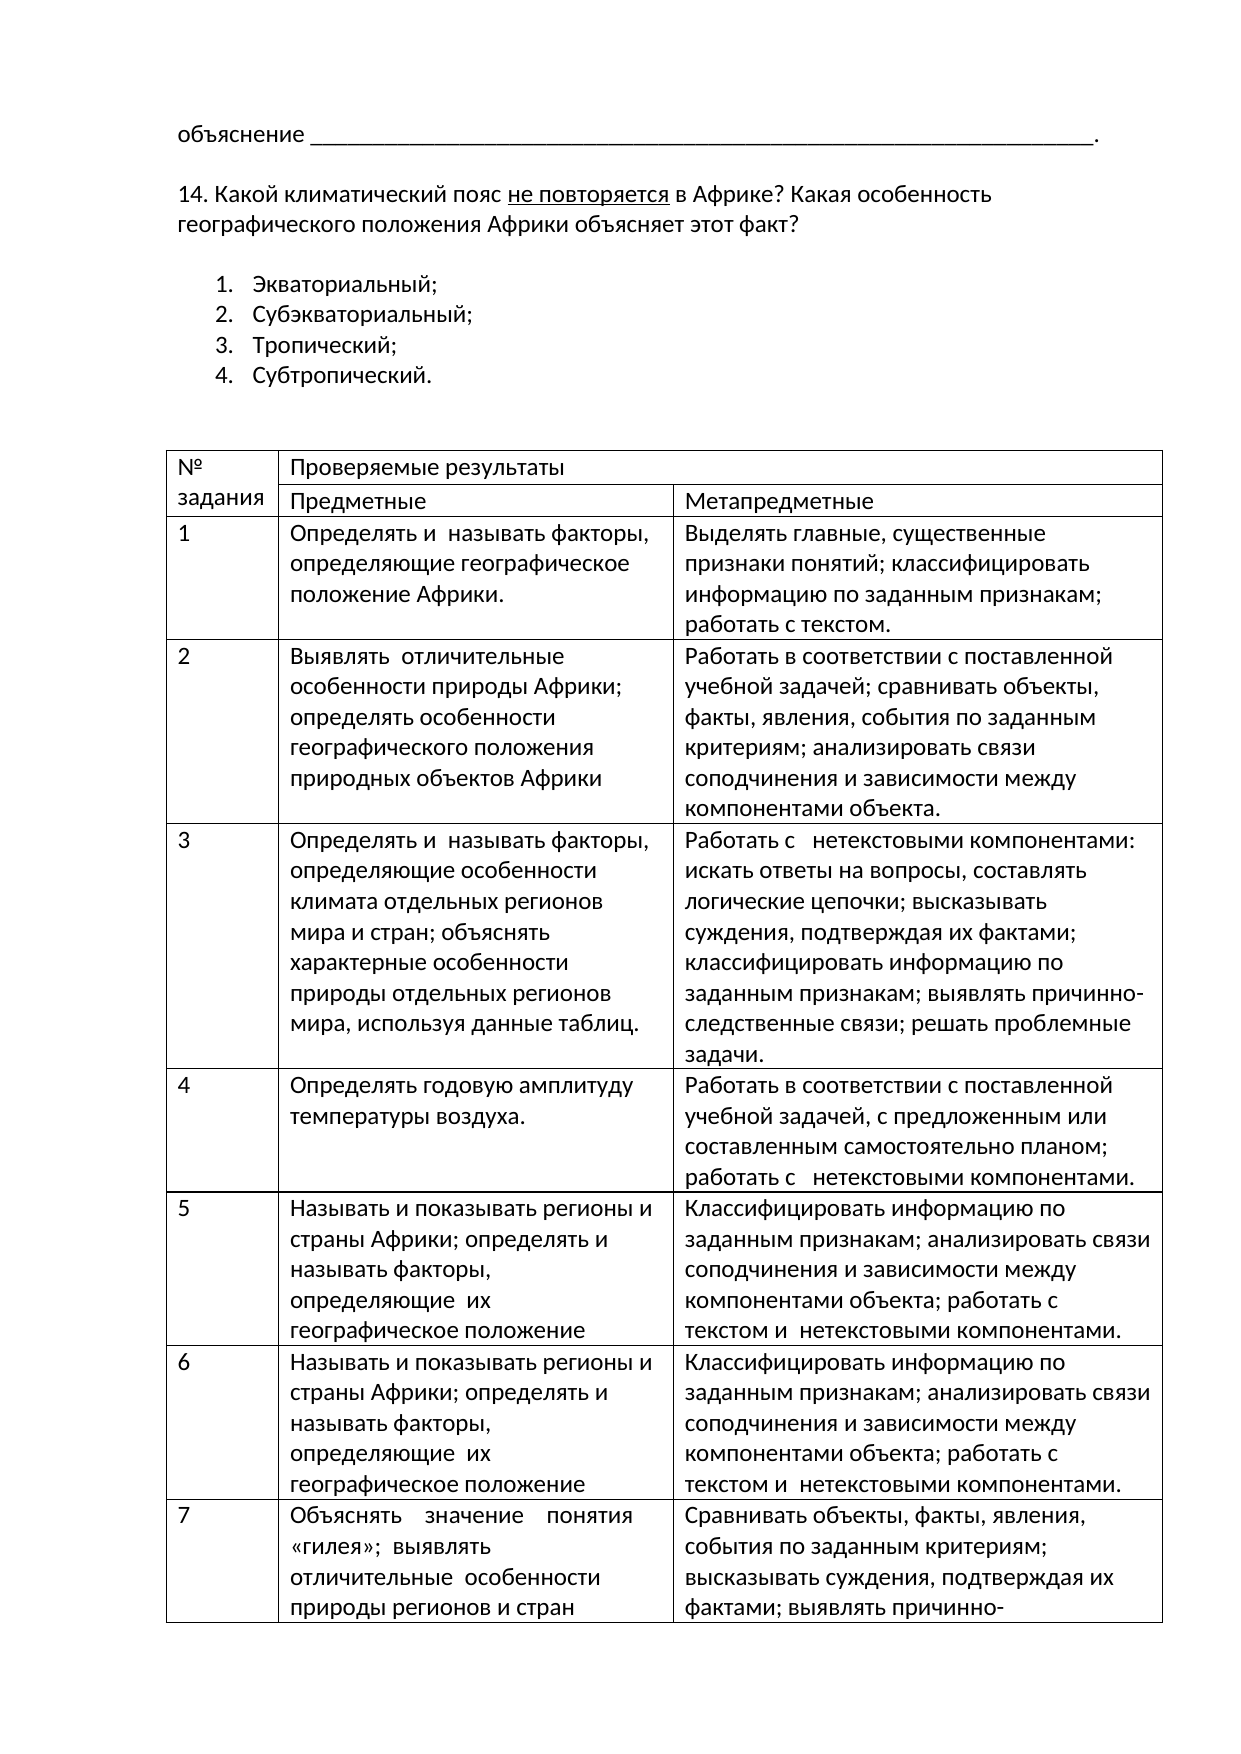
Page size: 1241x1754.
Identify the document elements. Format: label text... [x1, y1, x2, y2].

list Экваториальный; [215, 268, 1152, 298]
list Субтропический. [215, 359, 1152, 390]
table_header Проверяемые результаты [279, 451, 1162, 484]
table_cell 2 [167, 640, 278, 823]
table_cell Работать в соответствии с поставленной учебной задачей; сравнивать объекты, факты, явления, события по заданным критериям; анализировать связи соподчинения и зависимости между компонентами объекта. [674, 640, 1162, 823]
table_cell Называть и показывать регионы и страны Африки; определять и называть факторы, определяющие их географическое положение [279, 1346, 673, 1499]
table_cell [279, 1500, 673, 1622]
table_cell Выделять главные, существенные признаки понятий; классифицировать информацию по заданным признакам; работать с текстом. [674, 517, 1162, 639]
table_cell 1 [167, 517, 278, 639]
table_cell 4 [167, 1069, 278, 1191]
table_cell Классифицировать информацию по заданным признакам; анализировать связи соподчинения и зависимости между компонентами объекта; работать с текстом и нетекстовыми компонентами. [674, 1346, 1162, 1499]
list Тропический; [215, 329, 1152, 359]
table_cell 7 [167, 1500, 278, 1622]
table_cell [674, 1500, 1162, 1622]
table_cell Выявлять отличительные особенности природы Африки; определять особенности географического положения природных объектов Африки [279, 640, 673, 823]
table_cell Определять годовую амплитуду температуры воздуха. [279, 1069, 673, 1191]
table_cell Называть и показывать регионы и страны Африки; определять и называть факторы, определяющие их географическое положение [279, 1193, 673, 1345]
table_header № задания [167, 451, 278, 516]
table_cell Предметные [279, 485, 673, 516]
table_cell 3 [167, 824, 278, 1068]
table_cell Определять и называть факторы, определяющие особенности климата отдельных регионов мира и стран; объяснять характерные особенности природы отдельных регионов мира, используя данные таблиц. [279, 824, 673, 1068]
text 14. Какой климатический пояс не повторяется в Африке? Какая особенность географического положения Африки объясняет этот факт? [177, 178, 1152, 239]
table_cell Классифицировать информацию по заданным признакам; анализировать связи соподчинения и зависимости между компонентами объекта; работать с текстом и нетекстовыми компонентами. [674, 1193, 1162, 1345]
table_cell Работать с нетекстовыми компонентами: искать ответы на вопросы, составлять логические цепочки; высказывать суждения, подтверждая их фактами; классифицировать информацию по заданным признакам; выявлять причинно-следственные связи; решать проблемные задачи. [674, 824, 1162, 1068]
table_cell 5 [167, 1193, 278, 1345]
text объяснение _______________________________________________________________. [177, 118, 1152, 149]
table_cell Метапредметные [674, 485, 1162, 516]
table_cell Определять и называть факторы, определяющие географическое положение Африки. [279, 517, 673, 639]
list Субэкваториальный; [215, 298, 1152, 329]
table_cell 6 [167, 1346, 278, 1499]
table_cell Работать в соответствии с поставленной учебной задачей, с предложенным или составленным самостоятельно планом; работать с нетекстовыми компонентами. [674, 1069, 1162, 1191]
